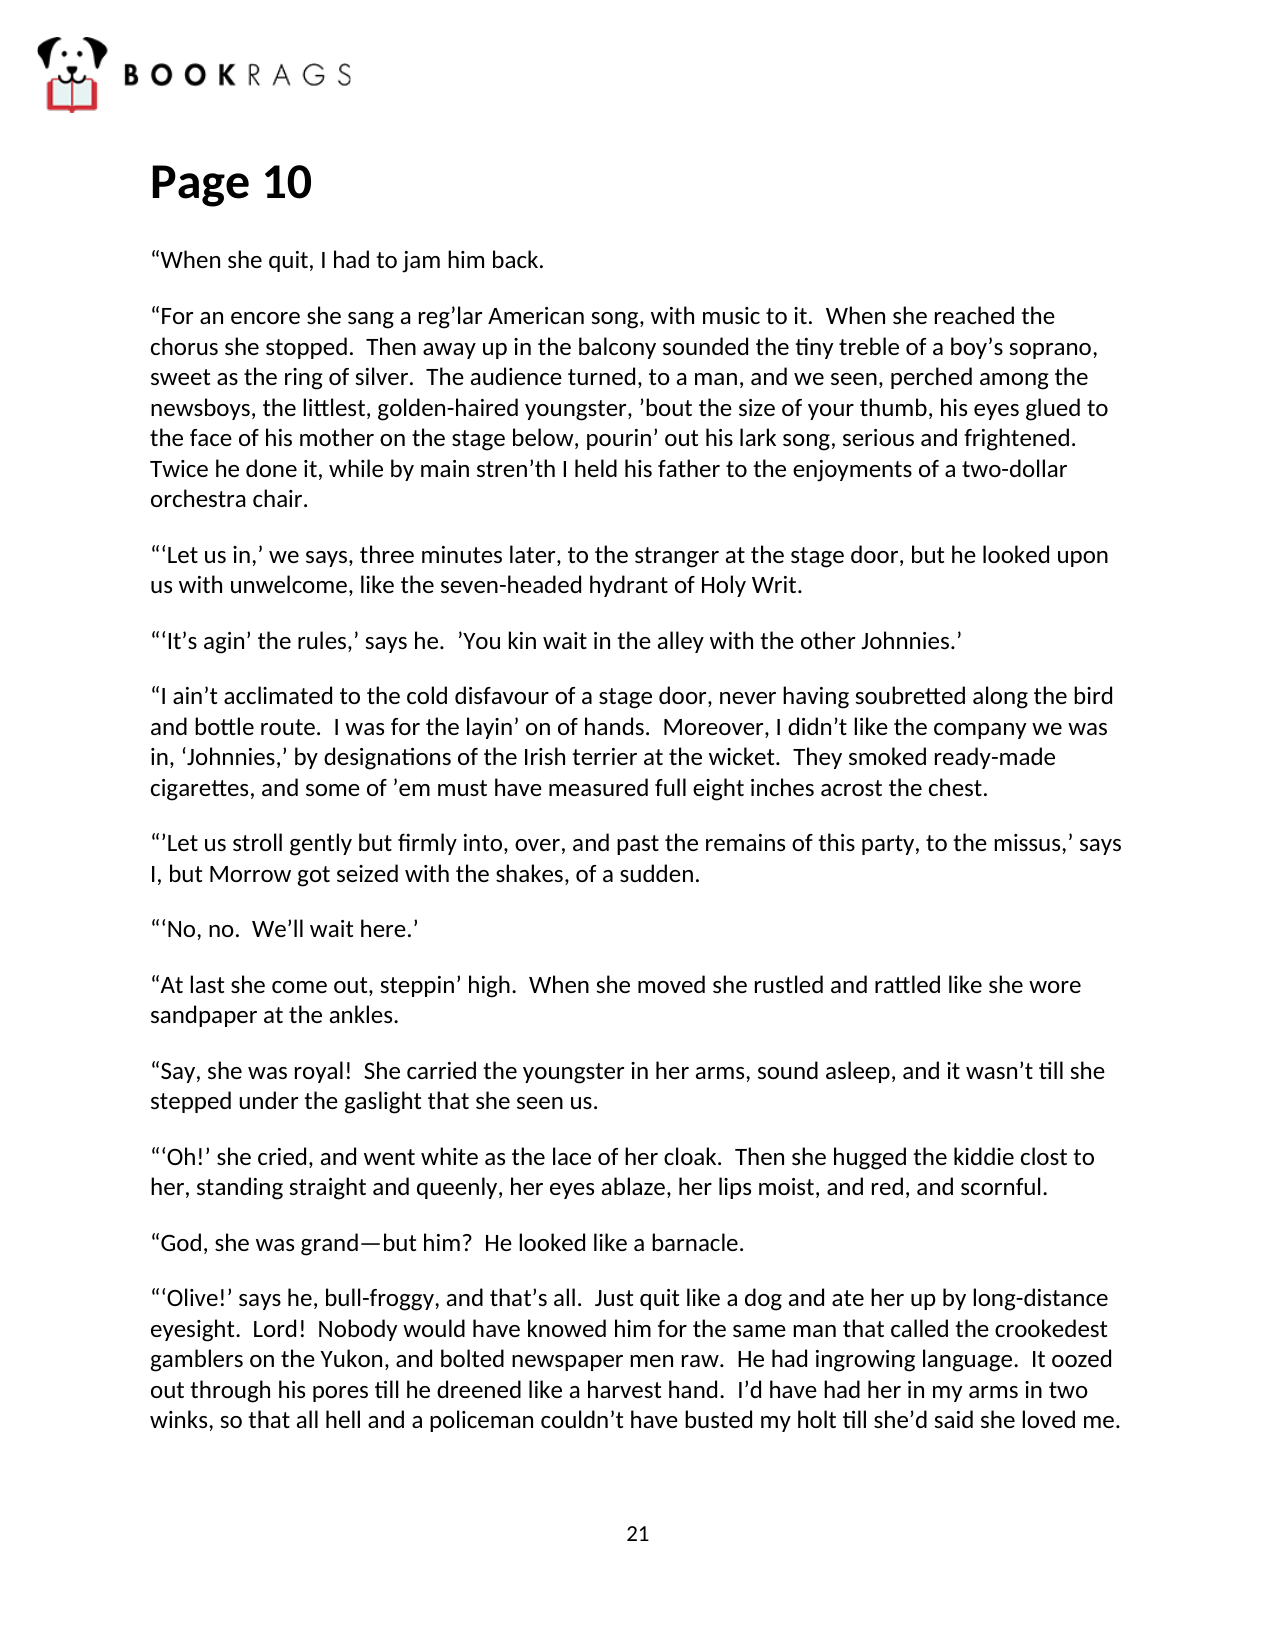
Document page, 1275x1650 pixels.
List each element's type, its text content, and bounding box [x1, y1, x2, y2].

text “‘It’s agin’ the rules,’ says he. ’You kin wait in the alley with the other Johnnies.’ [150, 625, 1125, 655]
text “For an encore she sang a reg’lar American song, with music to it. When she reached the chorus she stopped. Then away up in the balcony sounded the tiny treble of a boy’s soprano, sweet as the ring of silver. The audience turned, to a man, and we seen, perched among the newsboys, the littlest, golden-haired youngster, ’bout the size of your thumb, his eyes glued to the face of his mother on the stage below, pourin’ out his lark song, serious and frightened. Twice he done it, while by main stren’th I held his father to the enjoyments of a two-dollar orchestra chair. [150, 300, 1125, 514]
text “I ain’t acclimated to the cold disfavour of a stage door, never having soubretted along the bird and bottle route. I was for the layin’ on of hands. Moreover, I didn’t like the company we was in, ‘Johnnies,’ by designations of the Irish terrier at the wicket. They smoked ready-made cigarettes, and some of ’em must have measured full eight inches acrost the chest. [150, 680, 1125, 802]
text Page 10 [150, 150, 1125, 211]
text “When she quit, I had to jam him back. [150, 244, 1125, 275]
picture [37, 37, 351, 113]
text “‘Olive!’ says he, bull-froggy, and that’s all. Just quit like a dog and ate her up by long-distance eyesight. Lord! Nobody would have knowed him for the same man that called the crookedest gamblers on the Yukon, and bolted newspaper men raw. He had ingrowing language. It oozed out through his pores till he dreened like a harvest hand. I’d have had her in my arms in two winks, so that all hell and a policeman couldn’t have busted my holt till she’d said she loved me. [150, 1283, 1125, 1435]
text “At last she come out, steppin’ high. When she moved she rustled and rattled like she wore sandpaper at the ankles. [150, 969, 1125, 1030]
text “‘No, no. We’ll wait here.’ [150, 913, 1125, 944]
text “God, she was grand—­but him? He looked like a barnacle. [150, 1227, 1125, 1258]
text “‘Oh!’ she cried, and went white as the lace of her cloak. Then she hugged the kiddie clost to her, standing straight and queenly, her eyes ablaze, her lips moist, and red, and scornful. [150, 1141, 1125, 1202]
text “‘Let us in,’ we says, three minutes later, to the stranger at the stage door, but he looked upon us with unwelcome, like the seven-headed hydrant of Holy Writ. [150, 539, 1125, 600]
text “’Let us stroll gently but firmly into, over, and past the remains of this party, to the missus,’ says I, but Morrow got seized with the shakes, of a sudden. [150, 827, 1125, 888]
text “Say, she was royal! She carried the youngster in her arms, sound asleep, and it wasn’t till she stepped under the gaslight that she seen us. [150, 1055, 1125, 1116]
